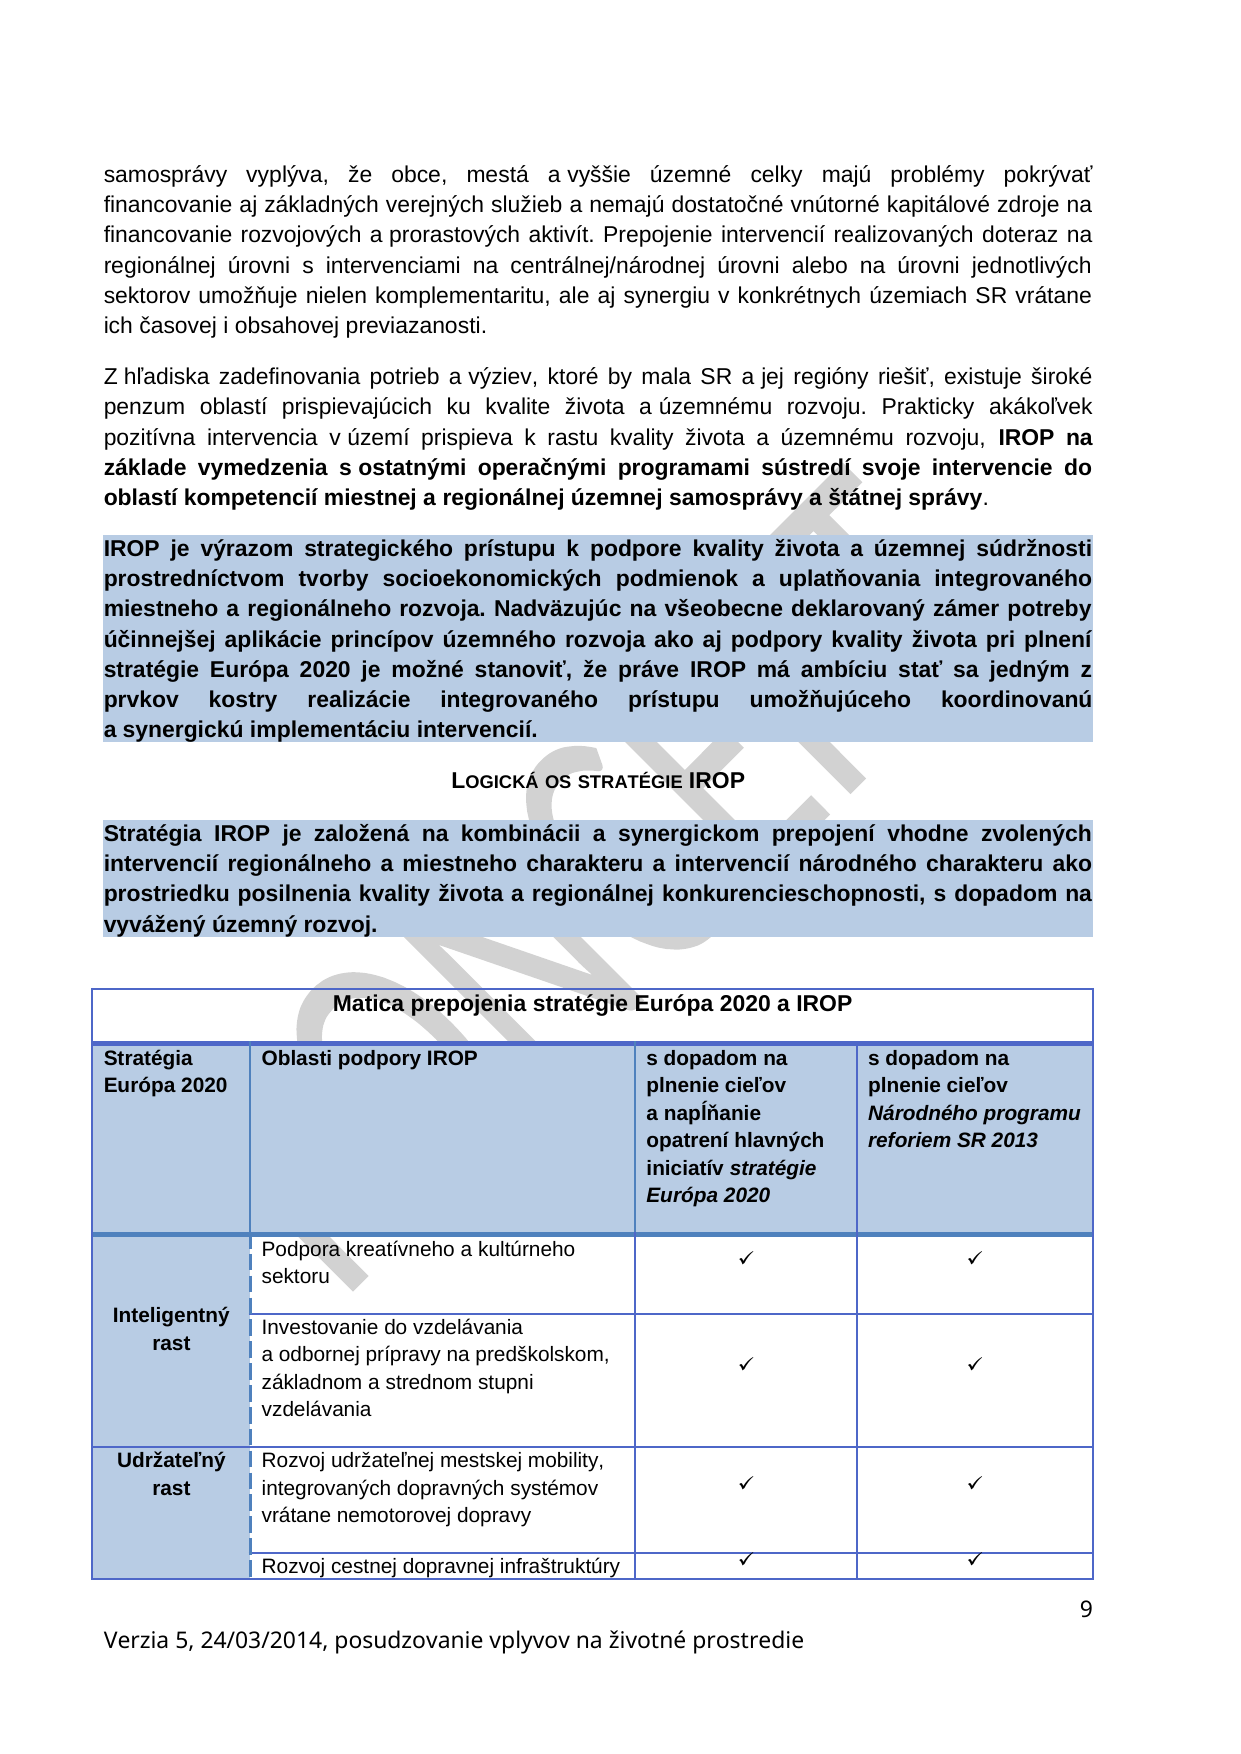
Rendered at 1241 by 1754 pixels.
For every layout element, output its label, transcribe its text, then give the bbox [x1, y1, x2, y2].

table_cell Rozvoj udržateľnej mestskej mobility, integrovaných dopravných systémov vrátane nemotorovej dopravy [250, 1448, 634, 1552]
table_cell Podpora kreatívneho a kultúrneho sektoru [250, 1237, 634, 1313]
table_cell [636, 1315, 856, 1446]
table_cell [858, 1554, 1092, 1578]
table_cell [636, 1237, 856, 1313]
table_cell Stratégia Európa 2020 [93, 1046, 249, 1232]
table_header Matica prepojenia stratégie Európa 2020 a IROP [93, 990, 1092, 1041]
table_cell s dopadom na plnenie cieľov Národného programu reforiem SR 2013 [858, 1046, 1092, 1232]
text Logická os stratégie IROP [103, 767, 1093, 793]
table_cell [636, 1554, 856, 1578]
text Z hľadiska zadefinovania potrieb a výziev, ktoré by mala SR a jej regióny riešiť, existuje široké penzum oblastí prispievajúcich ku kvalite života a územnému rozvoju. Prakticky akákoľvek pozitívna intervencia v území prispieva k rastu kvality života a územnému rozvoju, IROP na základe vymedzenia s ostatnými operačnými programami sústredí svoje intervencie do oblastí kompetencií miestnej a regionálnej územnej samosprávy a štátnej správy. [103, 363, 1093, 510]
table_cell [250, 1554, 634, 1578]
table_cell [858, 1315, 1092, 1446]
table_cell Investovanie do vzdelávania a odbornej prípravy na predškolskom, základnom a strednom stupni vzdelávania [250, 1315, 634, 1446]
text IROP je výrazom strategického prístupu k podpore kvality života a územnej súdržnosti prostredníctvom tvorby socioekonomických podmienok a uplatňovania integrovaného miestneho a regionálneho rozvoja. Nadväzujúc na všeobecne deklarovaný zámer potreby účinnejšej aplikácie princípov územného rozvoja ako aj podpory kvality života pri plnení stratégie Európa 2020 je možné stanoviť, že práve IROP má ambíciu stať sa jedným z prvkov kostry realizácie integrovaného prístupu umožňujúceho koordinovanú a synergickú implementáciu intervencií. [103, 535, 1093, 742]
table_cell [858, 1237, 1092, 1313]
table_cell [636, 1448, 856, 1552]
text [103, 161, 1093, 338]
table_cell [858, 1448, 1092, 1552]
text Stratégia IROP je založená na kombinácii a synergickom prepojení vhodne zvolených intervencií regionálneho a miestneho charakteru a intervencií národného charakteru ako prostriedku posilnenia kvality života a regionálnej konkurencieschopnosti, s dopadom na vyvážený územný rozvoj. [103, 820, 1093, 937]
table_cell s dopadom na plnenie cieľov a napĺňanie opatrení hlavných iniciatív stratégie Európa 2020 [636, 1046, 856, 1232]
table_cell Oblasti podpory IROP [251, 1046, 634, 1232]
table_cell Udržateľný rast [93, 1448, 250, 1578]
table_cell Inteligentný rast [93, 1237, 250, 1446]
